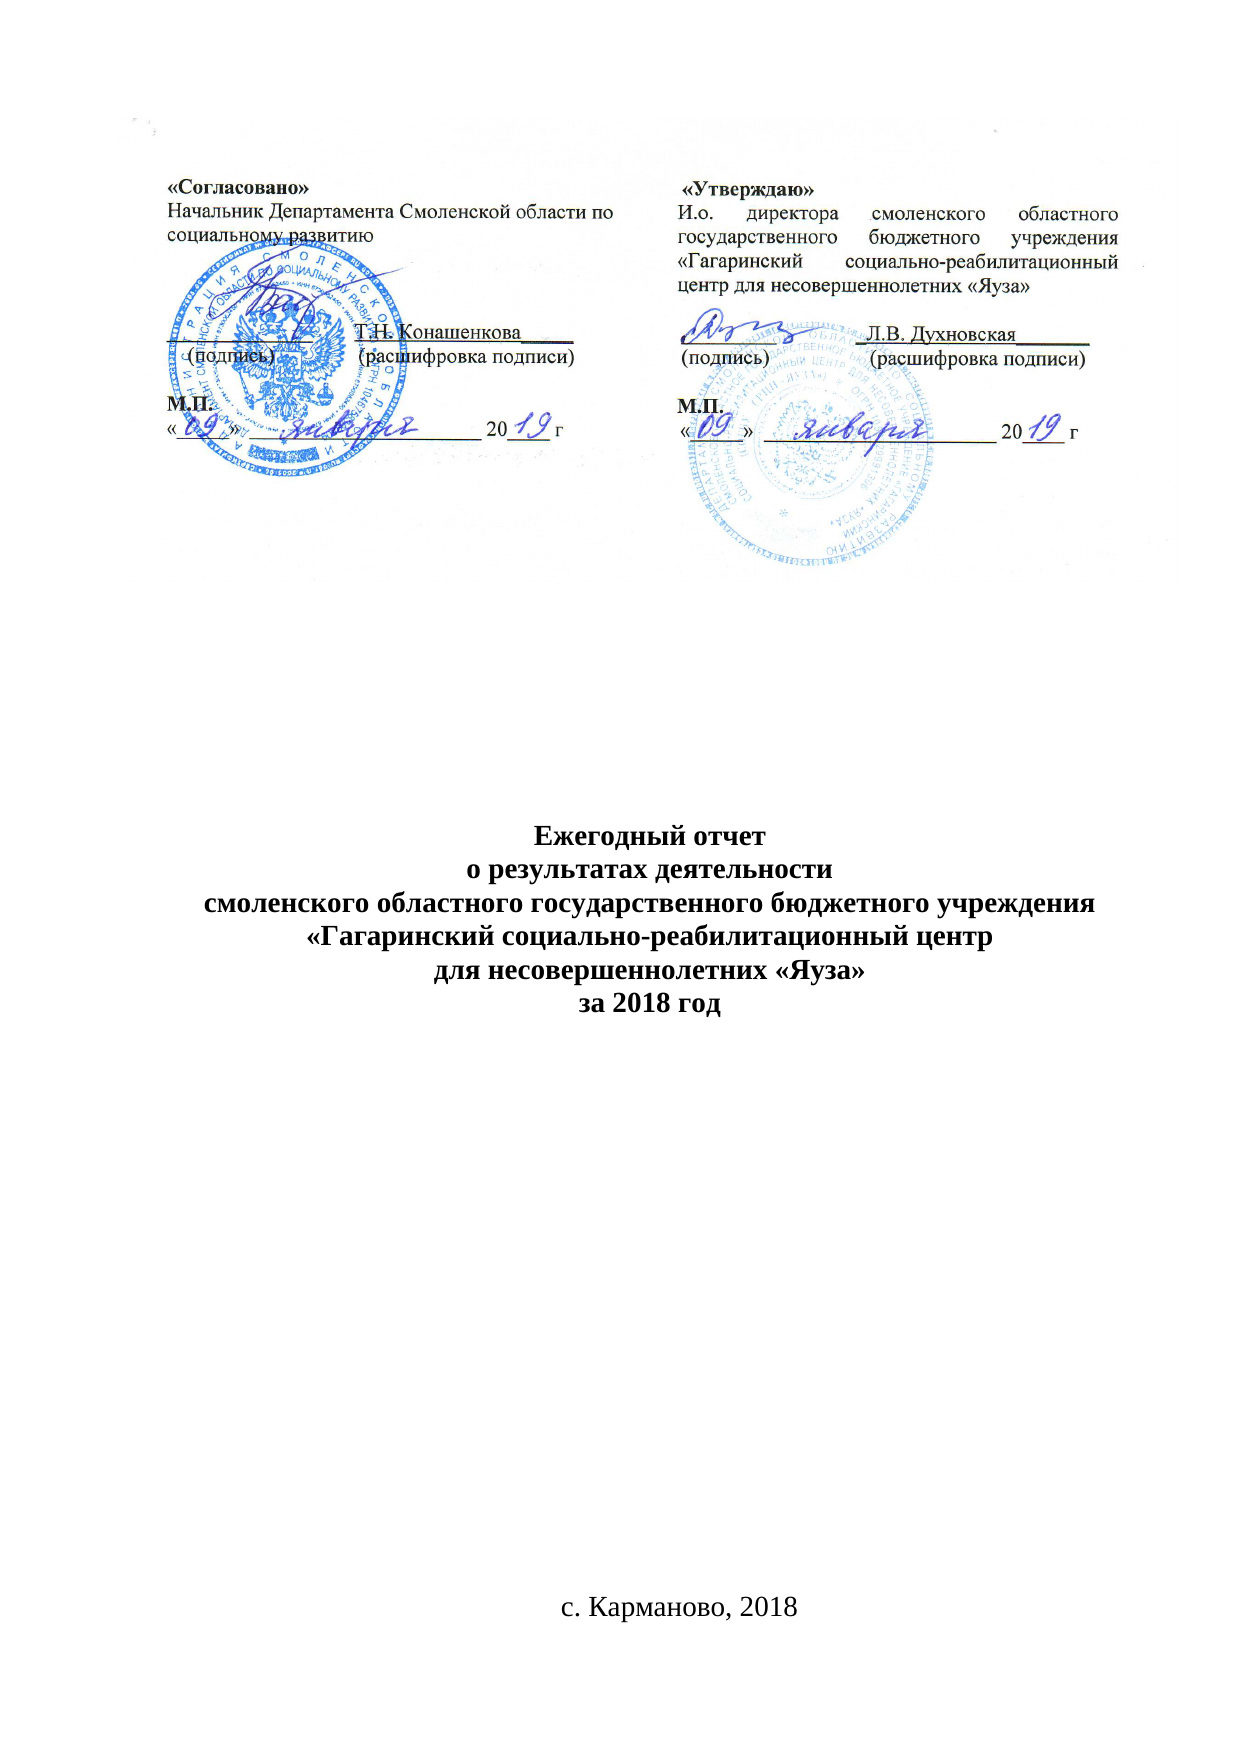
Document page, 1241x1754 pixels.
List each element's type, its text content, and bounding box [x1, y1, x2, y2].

text с. Карманово, 2018 [118, 1589, 1181, 1623]
text смоленского областного государственного бюджетного учреждения «Гагаринский социально-реабилитационный центр [118, 885, 1181, 952]
text для несовершеннолетних «Яуза» [118, 952, 1181, 985]
text о результатах деятельности [118, 851, 1181, 885]
text за 2018 год [118, 985, 1181, 1019]
text Ежегодный отчет [118, 818, 1181, 851]
